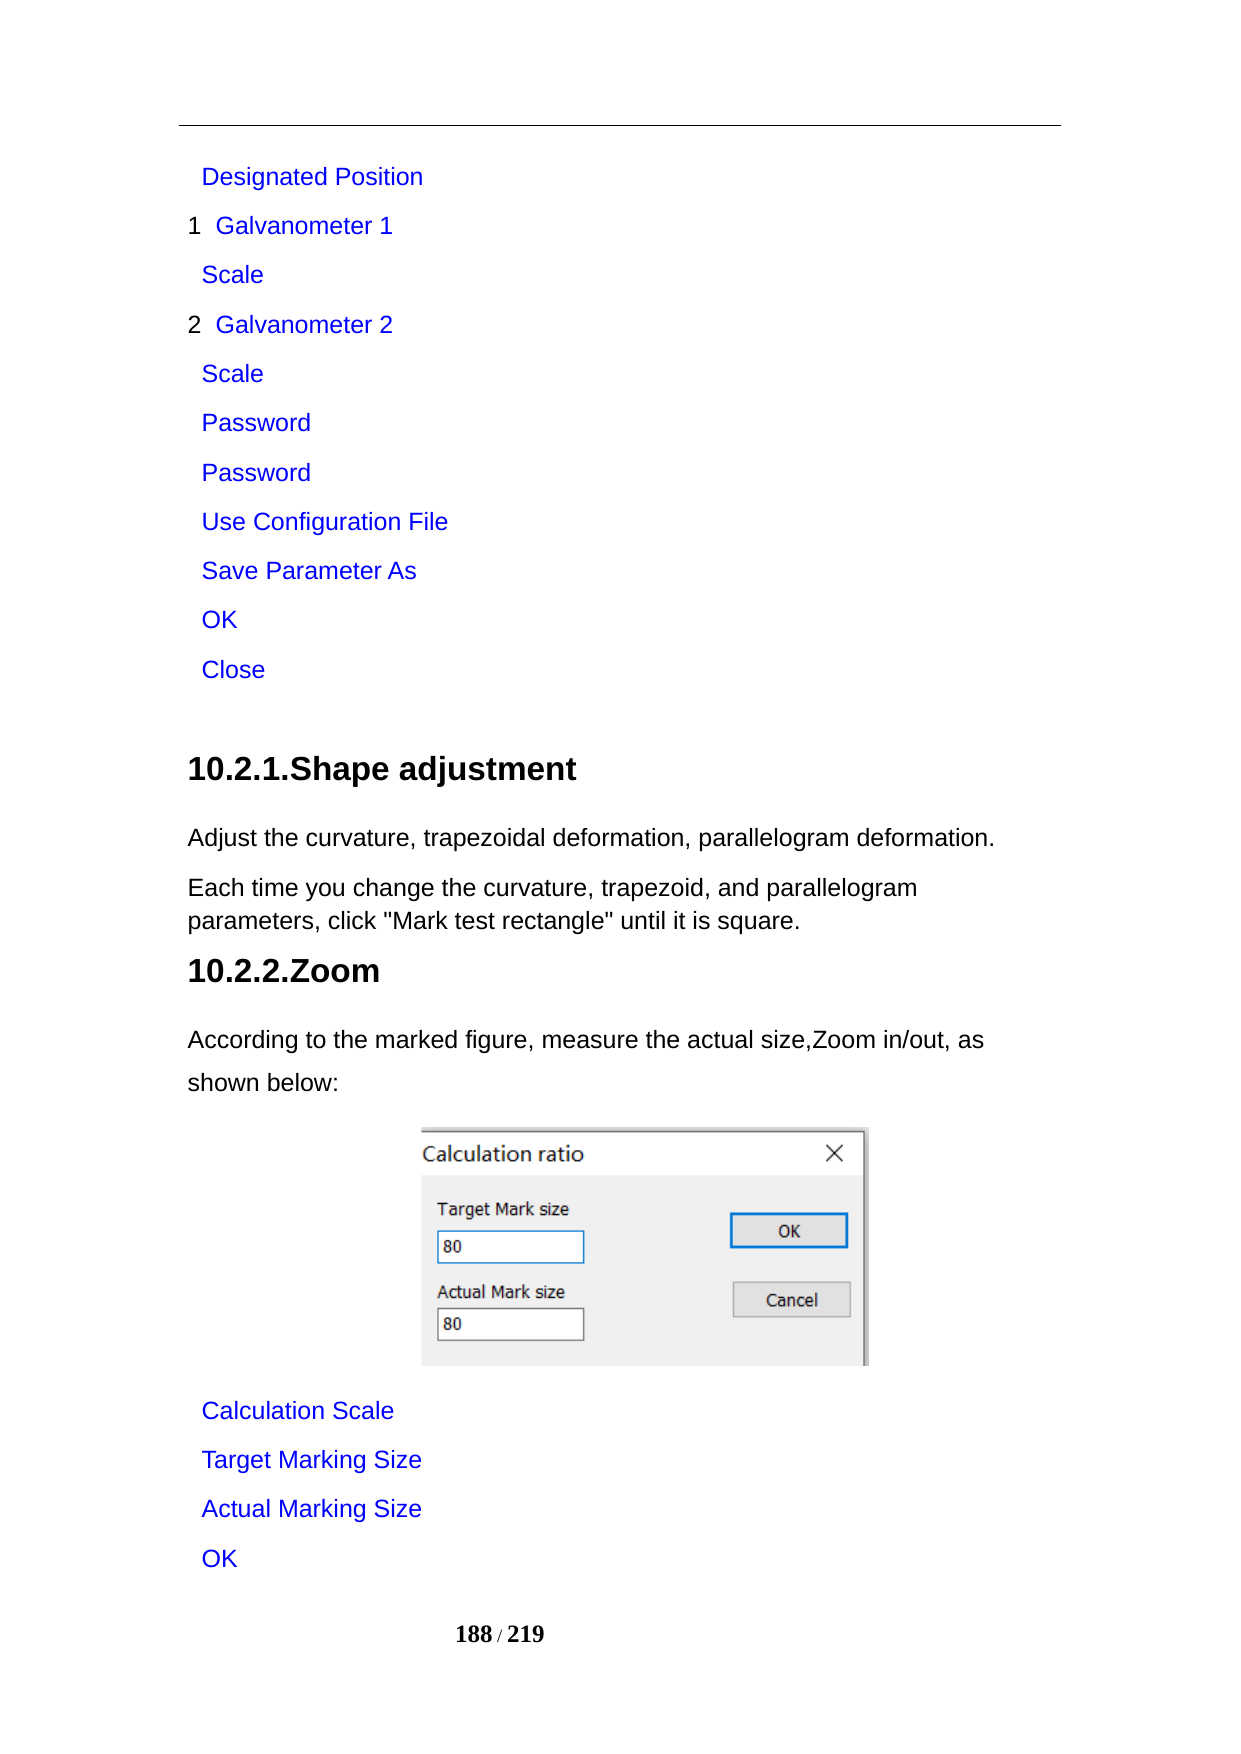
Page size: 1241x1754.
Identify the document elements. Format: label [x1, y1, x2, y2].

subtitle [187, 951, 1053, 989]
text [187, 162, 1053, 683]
picture [421, 1127, 869, 1366]
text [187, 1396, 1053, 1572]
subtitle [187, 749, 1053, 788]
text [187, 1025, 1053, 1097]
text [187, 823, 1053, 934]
